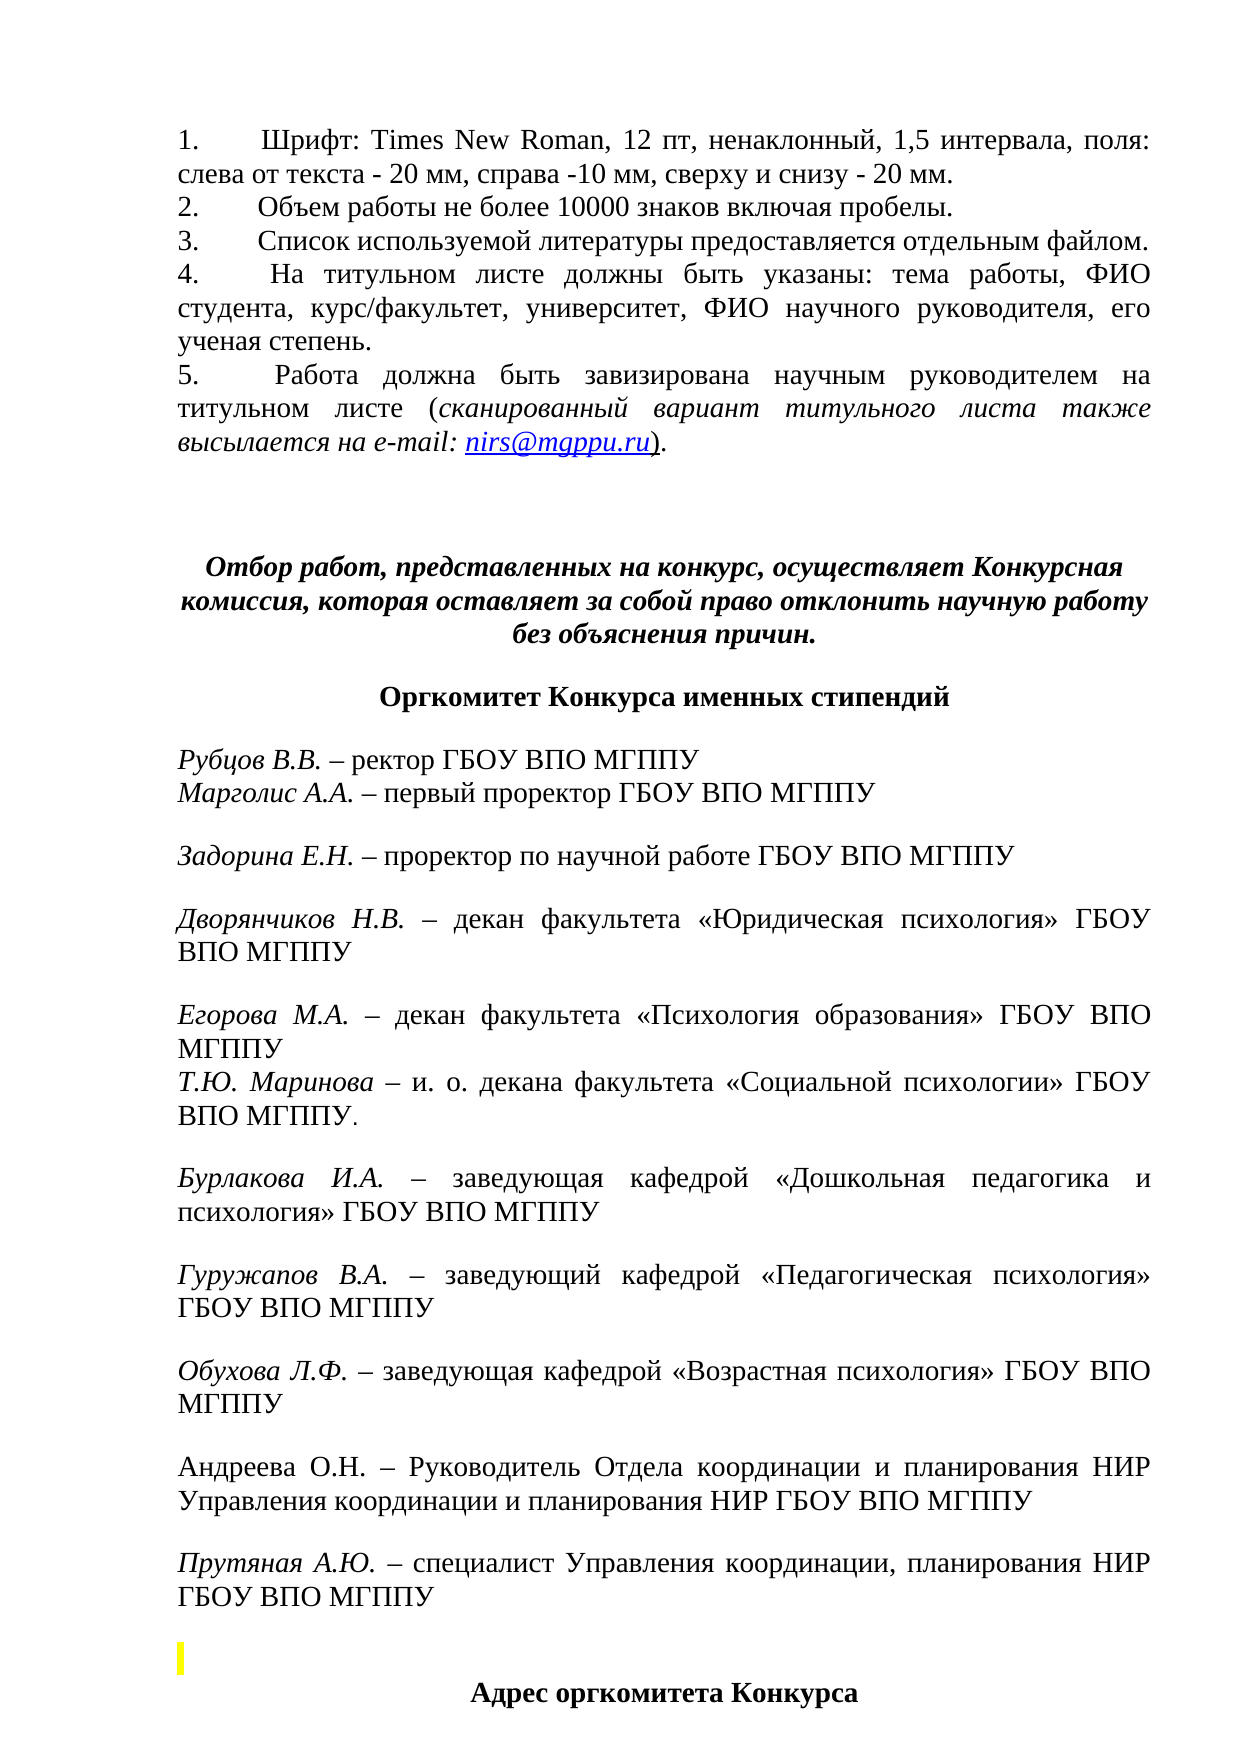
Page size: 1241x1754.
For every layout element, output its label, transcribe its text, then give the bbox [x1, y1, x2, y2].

text 4. На титульном листе должны быть указаны: тема работы, ФИО студента, курс/факультет, университет, ФИО научного руководителя, его ученая степень. [177, 256, 1152, 357]
text Дворянчиков Н.В. – декан факультета «Юридическая психология» ГБОУ ВПО МГППУ [177, 901, 1152, 968]
text Гуружапов В.А. – заведующий кафедрой «Педагогическая психология» ГБОУ ВПО МГППУ [177, 1257, 1152, 1324]
text Отбор работ, представленных на конкурс, осуществляет Конкурсная комиссия, которая оставляет за собой право отклонить научную работу без объяснения причин. [177, 549, 1152, 650]
text Андреева О.Н. – Руководитель Отдела координации и планирования НИР Управления координации и планирования НИР ГБОУ ВПО МГППУ [177, 1449, 1152, 1516]
text Егорова М.А. – декан факультета «Психология образования» ГБОУ ВПО МГППУ [177, 997, 1152, 1064]
text Марголис А.А. – первый проректор ГБОУ ВПО МГППУ [177, 776, 1152, 809]
text 5. Работа должна быть завизирована научным руководителем на титульном листе (сканированный вариант титульного листа также высылается на e-mail: nirs@mgppu.ru). [177, 357, 1152, 458]
text 3. Список используемой литературы предоставляется отдельным файлом. [177, 223, 1152, 256]
text Обухова Л.Ф. – заведующая кафедрой «Возрастная психология» ГБОУ ВПО МГППУ [177, 1353, 1152, 1420]
text Т.Ю. Маринова – и. о. декана факультета «Социальной психологии» ГБОУ ВПО МГППУ. [177, 1064, 1152, 1131]
text Оргкомитет Конкурса именных стипендий [177, 679, 1152, 713]
text Адрес оргкомитета Конкурса [177, 1675, 1152, 1709]
text 1. Шрифт: Times New Roman, 12 пт, ненаклонный, 1,5 интервала, поля: слева от текста - 20 мм, справа -10 мм, сверху и снизу - 20 мм. [177, 122, 1152, 189]
text Бурлакова И.А. – заведующая кафедрой «Дошкольная педагогика и психология» ГБОУ ВПО МГППУ [177, 1161, 1152, 1228]
text Задорина Е.Н. – проректор по научной работе ГБОУ ВПО МГППУ [177, 838, 1152, 872]
text Прутяная А.Ю. – специалист Управления координации, планирования НИР ГБОУ ВПО МГППУ [177, 1546, 1152, 1613]
text Рубцов В.В. – ректор ГБОУ ВПО МГППУ [177, 742, 1152, 776]
text 2. Объем работы не более 10000 знаков включая пробелы. [177, 189, 1152, 223]
